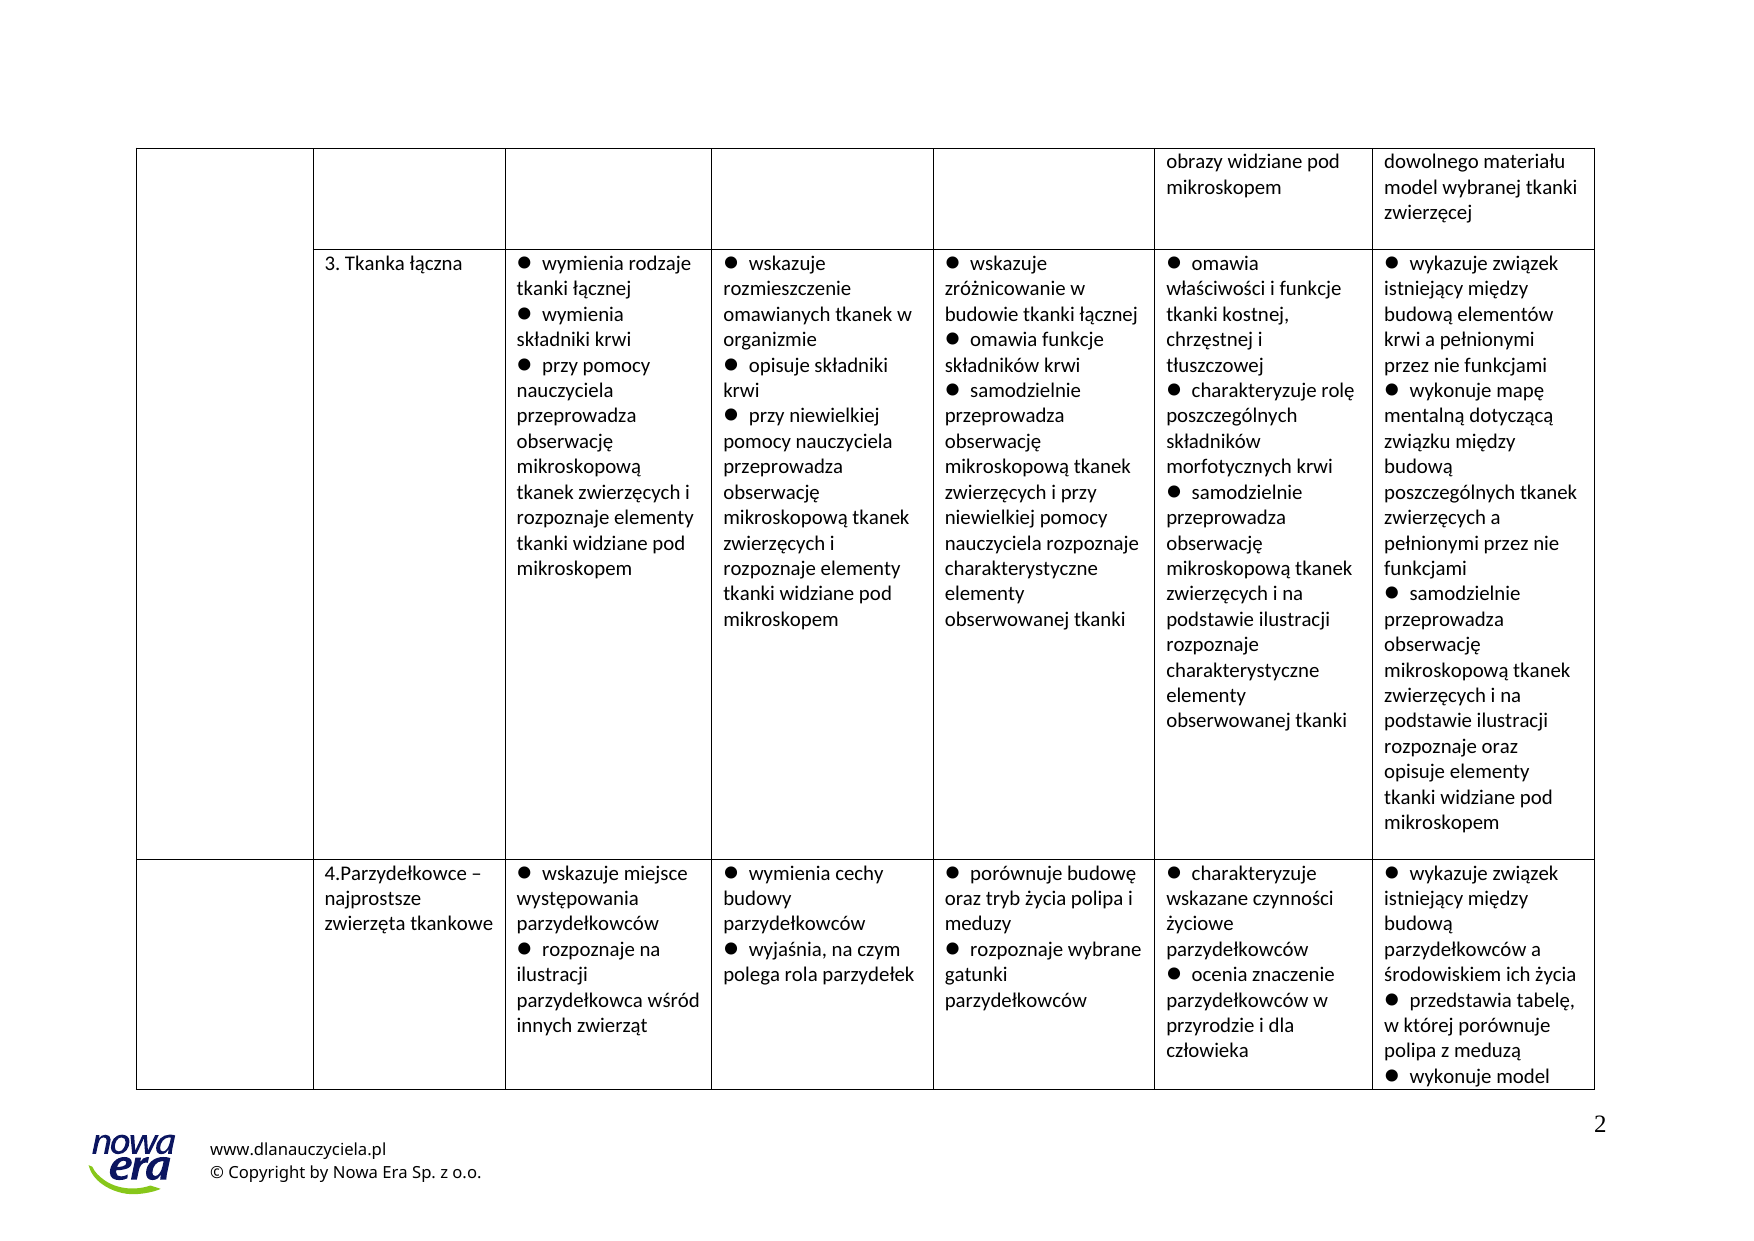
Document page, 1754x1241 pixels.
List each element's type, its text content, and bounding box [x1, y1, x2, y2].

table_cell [314, 860, 505, 1088]
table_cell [712, 149, 933, 249]
table_cell wskazuje zróżnicowanie w budowie tkanki łącznej omawia funkcje składników krwi samodzielnie przeprowadza obserwację mikroskopową tkanek zwierzęcych i przy niewielkiej pomocy nauczyciela rozpoznaje charakterystyczne elementy obserwowanej tkanki [934, 250, 1154, 859]
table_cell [137, 860, 313, 1088]
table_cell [506, 149, 711, 249]
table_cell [1155, 860, 1372, 1088]
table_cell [1155, 149, 1372, 249]
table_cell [934, 149, 1154, 249]
table_cell omawia właściwości i funkcje tkanki kostnej, chrzęstnej i tłuszczowej charakteryzuje rolę poszczególnych składników morfotycznych krwi samodzielnie przeprowadza obserwację mikroskopową tkanek zwierzęcych i na podstawie ilustracji rozpoznaje charakterystyczne elementy obserwowanej tkanki [1155, 250, 1372, 859]
table_cell 3. Tkanka łączna [314, 250, 505, 859]
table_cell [506, 860, 711, 1088]
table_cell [934, 860, 1154, 1088]
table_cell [1373, 149, 1594, 249]
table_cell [712, 860, 933, 1088]
table_cell wskazuje rozmieszczenie omawianych tkanek w organizmie opisuje składniki krwi przy niewielkiej pomocy nauczyciela przeprowadza obserwację mikroskopową tkanek zwierzęcych i rozpoznaje elementy tkanki widziane pod mikroskopem [712, 250, 933, 859]
table_cell wykazuje związek istniejący między budową elementów krwi a pełnionymi przez nie funkcjami wykonuje mapę mentalną dotyczącą związku między budową poszczególnych tkanek zwierzęcych a pełnionymi przez nie funkcjami samodzielnie przeprowadza obserwację mikroskopową tkanek zwierzęcych i na podstawie ilustracji rozpoznaje oraz opisuje elementy tkanki widziane pod mikroskopem [1373, 250, 1594, 859]
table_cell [314, 149, 505, 249]
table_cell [1373, 860, 1594, 1088]
table_cell wymienia rodzaje tkanki łącznej wymienia składniki krwi przy pomocy nauczyciela przeprowadza obserwację mikroskopową tkanek zwierzęcych i rozpoznaje elementy tkanki widziane pod mikroskopem [506, 250, 711, 859]
